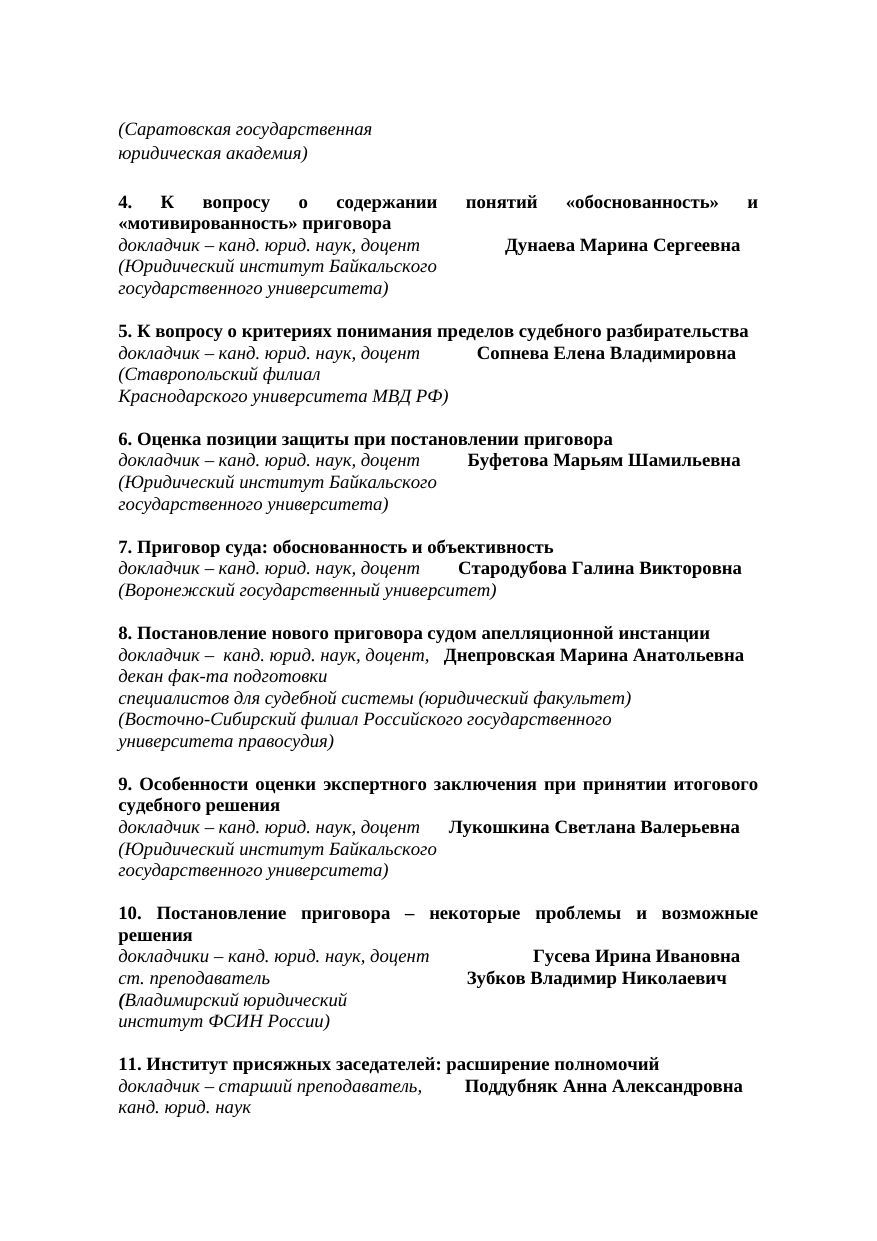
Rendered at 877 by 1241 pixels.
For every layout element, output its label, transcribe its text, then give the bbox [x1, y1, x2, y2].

text докладчик – канд. юрид. наук, доцент, Днепровская Марина Анатольевна [118, 643, 759, 665]
text 9. Особенности оценки экспертного заключения при принятии итогового судебного решения [118, 773, 759, 816]
text (Восточно-Сибирский филиал Российского государственного [118, 708, 759, 730]
text (Юридический институт Байкальского [118, 837, 759, 859]
text декан фак-та подготовки [118, 665, 759, 687]
text 10. Постановление приговора – некоторые проблемы и возможные решения [118, 902, 759, 945]
text институт ФСИН России) [118, 1010, 759, 1032]
text специалистов для судебной системы (юридический факультет) [118, 687, 759, 708]
text 11. Институт присяжных заседателей: расширение полномочий [118, 1053, 759, 1075]
text государственного университета) [118, 277, 759, 298]
text докладчик – старший преподаватель, Поддубняк Анна Александровна [118, 1075, 759, 1096]
text (Юридический институт Байкальского [118, 471, 759, 492]
text (Владимирский юридический [118, 988, 759, 1010]
text государственного университета) [118, 859, 759, 881]
text государственного университета) [118, 492, 759, 514]
text докладчик – канд. юрид. наук, доцент Лукошкина Светлана Валерьевна [118, 816, 759, 837]
text (Ставропольский филиал [118, 363, 759, 385]
text (Воронежский государственный университет) [118, 579, 759, 600]
text 7. Приговор суда: обоснованность и объективность [118, 536, 759, 557]
text 6. Оценка позиции защиты при постановлении приговора [118, 428, 759, 449]
text докладчик – канд. юрид. наук, доцент Дунаева Марина Сергеевна [118, 234, 759, 255]
text 5. К вопросу о критериях понимания пределов судебного разбирательства [118, 320, 759, 342]
text юридическая академия) [118, 142, 759, 164]
text Краснодарского университета МВД РФ) [118, 385, 759, 406]
text канд. юрид. наук [118, 1096, 759, 1118]
text докладчик – канд. юрид. наук, доцент Стародубова Галина Викторовна [118, 557, 759, 579]
text университета правосудия) [118, 730, 759, 751]
text докладчик – канд. юрид. наук, доцент Сопнева Елена Владимировна [118, 342, 759, 363]
text (Юридический институт Байкальского [118, 255, 759, 277]
text (Саратовская государственная [118, 118, 759, 140]
text ст. преподаватель Зубков Владимир Николаевич [118, 967, 759, 988]
text докладчики – канд. юрид. наук, доцент Гусева Ирина Ивановна [118, 945, 759, 967]
text 4. К вопросу о содержании понятий «обоснованность» и «мотивированность» приговора [118, 191, 759, 234]
text 8. Постановление нового приговора судом апелляционной инстанции [118, 622, 759, 643]
text докладчик – канд. юрид. наук, доцент Буфетова Марьям Шамильевна [118, 449, 759, 471]
